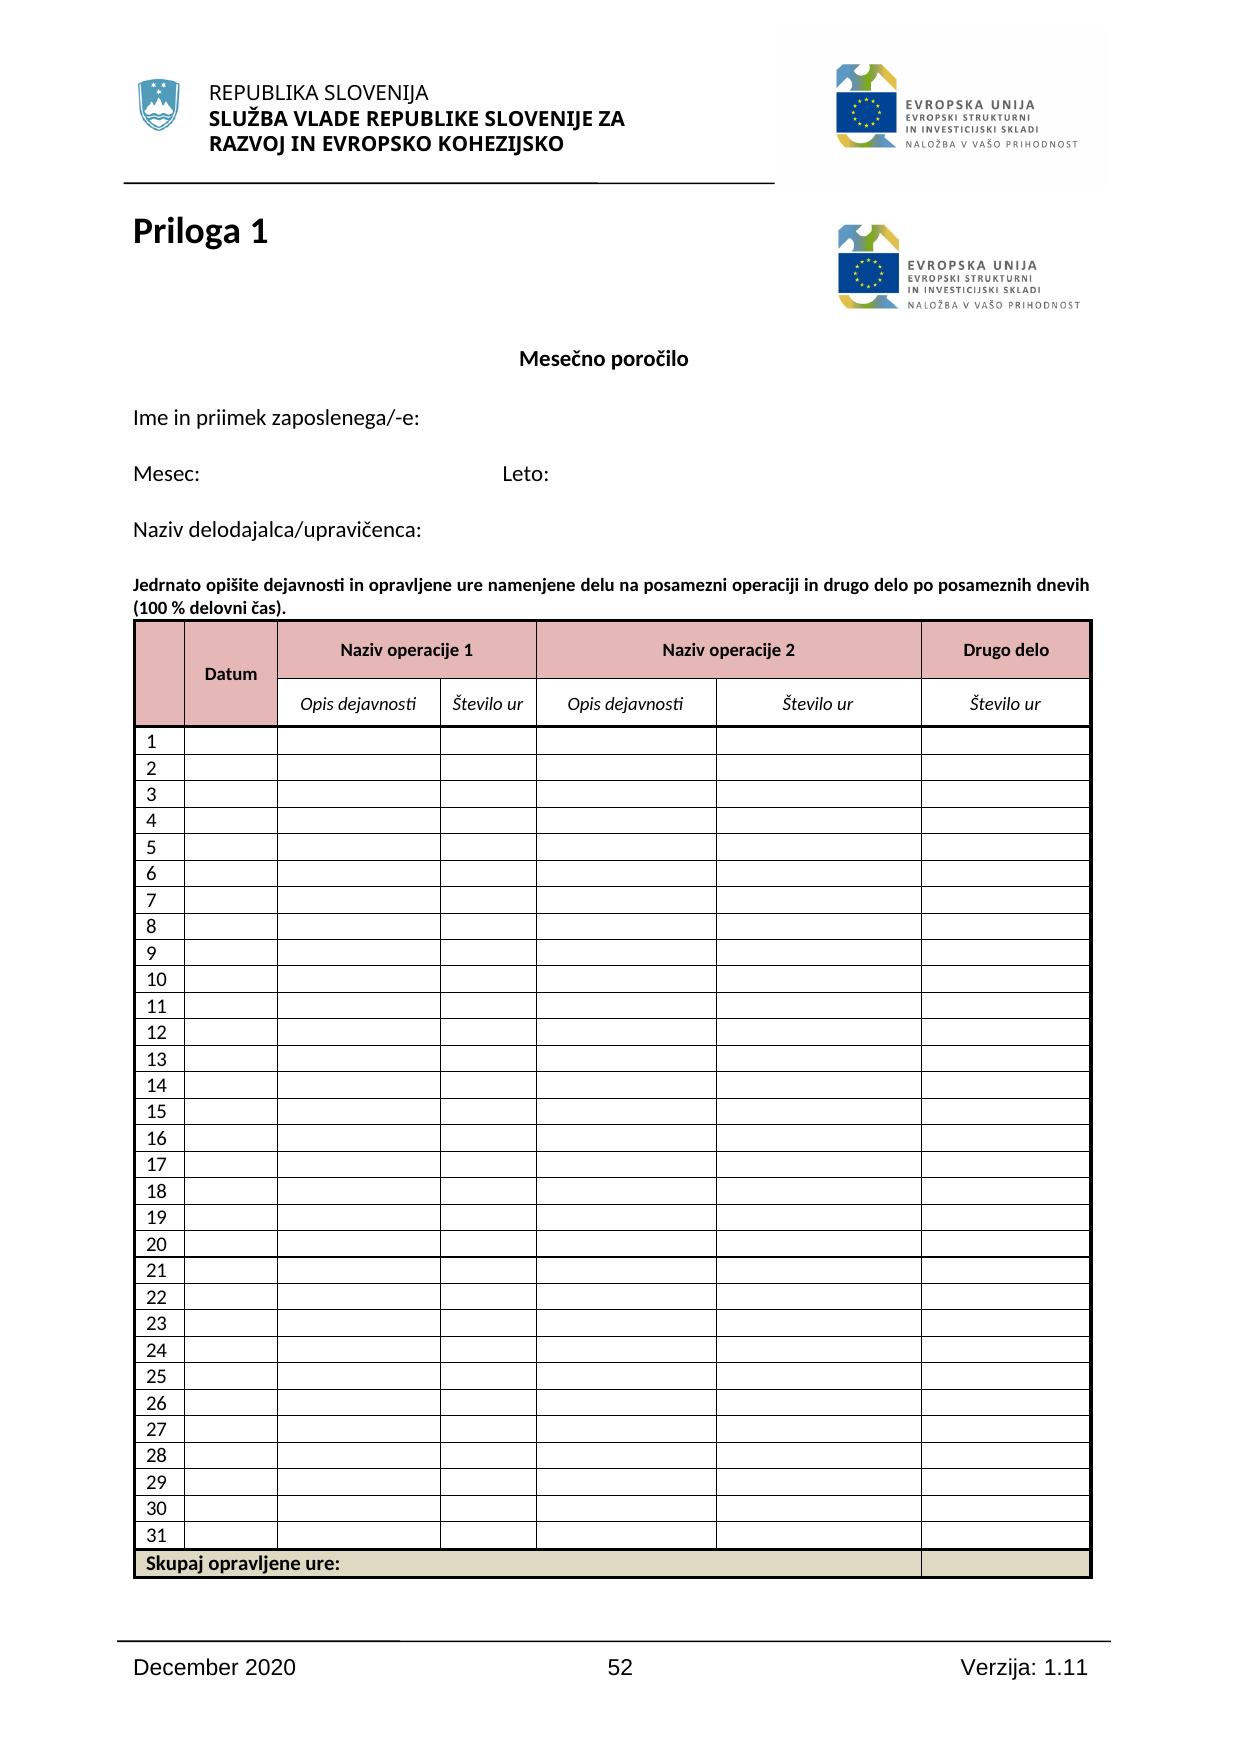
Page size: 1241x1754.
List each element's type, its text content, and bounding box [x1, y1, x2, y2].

table_cell [441, 887, 536, 912]
table_cell [537, 1072, 716, 1098]
table_cell [278, 940, 440, 965]
table_cell [278, 1310, 440, 1336]
table_cell [922, 1046, 1089, 1071]
table_cell [922, 1337, 1089, 1362]
table_cell 11 [136, 993, 184, 1018]
table_cell [922, 1416, 1089, 1442]
table_cell [537, 834, 716, 859]
table_cell 4 [136, 808, 184, 833]
table_cell [717, 1152, 921, 1177]
table_cell [185, 1178, 277, 1203]
table_header Datum [185, 622, 277, 725]
table_cell [922, 1363, 1089, 1389]
picture [776, 189, 1111, 349]
table_cell 3 [136, 781, 184, 807]
table_cell [441, 1284, 536, 1309]
table_cell [441, 1443, 536, 1468]
table_cell [717, 1416, 921, 1442]
table_cell [537, 940, 716, 965]
table_cell [278, 834, 440, 859]
table_cell [717, 1337, 921, 1362]
table_cell [278, 1072, 440, 1098]
table_cell [922, 861, 1089, 886]
table_cell [537, 1178, 716, 1203]
table_cell 20 [136, 1231, 184, 1256]
table_cell [537, 1019, 716, 1045]
table_cell [717, 1046, 921, 1071]
table_cell [922, 1496, 1089, 1521]
table_cell 25 [136, 1363, 184, 1389]
table_cell [717, 1496, 921, 1521]
table_cell [717, 1390, 921, 1415]
table_cell [278, 914, 440, 939]
table_cell [922, 940, 1089, 965]
table_cell [278, 1152, 440, 1177]
table_cell 19 [136, 1205, 184, 1230]
table_cell [278, 1337, 440, 1362]
table_cell [278, 966, 440, 992]
table_cell [717, 1469, 921, 1494]
table_cell [537, 1390, 716, 1415]
table_cell [537, 966, 716, 992]
table_cell [922, 1178, 1089, 1203]
table_cell 13 [136, 1046, 184, 1071]
table_cell [922, 1469, 1089, 1494]
table_cell [441, 966, 536, 992]
table_cell [922, 1390, 1089, 1415]
table_cell [441, 1469, 536, 1494]
table_cell 9 [136, 940, 184, 965]
table_cell 23 [136, 1310, 184, 1336]
table_cell [717, 940, 921, 965]
table_cell [717, 781, 921, 807]
table_cell [717, 728, 921, 754]
table_cell [922, 781, 1089, 807]
picture [132, 73, 183, 131]
table_cell 31 [136, 1522, 184, 1547]
table_cell [537, 1205, 716, 1230]
table_cell Opis dejavnosti [537, 679, 716, 725]
table_cell [278, 1231, 440, 1256]
table_cell [922, 887, 1089, 912]
table_cell [441, 1231, 536, 1256]
table_cell 24 [136, 1337, 184, 1362]
table_cell [717, 1522, 921, 1547]
table_cell [717, 1258, 921, 1283]
table_cell [922, 1019, 1089, 1045]
table_cell [922, 966, 1089, 992]
table_cell [922, 728, 1089, 754]
table_cell [185, 1099, 277, 1124]
table_cell [278, 1178, 440, 1203]
table_cell [441, 1152, 536, 1177]
table_cell [185, 887, 277, 912]
table_cell [717, 1019, 921, 1045]
table_cell [278, 1363, 440, 1389]
table_cell [717, 1443, 921, 1468]
table_cell [278, 1125, 440, 1151]
text Ime in priimek zaposlenega/-e: [133, 403, 1092, 431]
table_cell [185, 781, 277, 807]
table_cell [441, 1522, 536, 1547]
table_cell [717, 887, 921, 912]
table_cell [717, 914, 921, 939]
table_cell [537, 1416, 716, 1442]
table_cell [185, 940, 277, 965]
table_cell [278, 781, 440, 807]
table_cell [537, 1443, 716, 1468]
table_cell [717, 993, 921, 1018]
table_cell [185, 834, 277, 859]
table_cell [537, 1363, 716, 1389]
table_cell [278, 1046, 440, 1071]
table_cell [922, 1152, 1089, 1177]
table_cell 29 [136, 1469, 184, 1494]
table_cell 15 [136, 1099, 184, 1124]
table_cell [537, 781, 716, 807]
table_cell [185, 1046, 277, 1071]
table_cell [537, 914, 716, 939]
table_cell [185, 1205, 277, 1230]
table_cell 30 [136, 1496, 184, 1521]
table_cell Število ur [441, 679, 536, 725]
table_cell [717, 1205, 921, 1230]
table_cell [185, 1231, 277, 1256]
table_cell [185, 993, 277, 1018]
table_cell 22 [136, 1284, 184, 1309]
table_cell [185, 1522, 277, 1547]
table_header Naziv operacije 1 [278, 622, 536, 678]
table_cell [278, 1284, 440, 1309]
table_cell [922, 1443, 1089, 1468]
table_cell [441, 728, 536, 754]
table_cell [185, 1443, 277, 1468]
table_cell [537, 1152, 716, 1177]
table_cell [537, 755, 716, 780]
table_cell [922, 1310, 1089, 1336]
table_cell [537, 1125, 716, 1151]
table_cell [441, 781, 536, 807]
table_cell [441, 1310, 536, 1336]
table_cell [278, 1416, 440, 1442]
table_cell [441, 914, 536, 939]
table_cell 6 [136, 861, 184, 886]
table_header Drugo delo [922, 622, 1089, 678]
table_cell [537, 1284, 716, 1309]
table_cell [441, 808, 536, 833]
table_cell [441, 1046, 536, 1071]
table_cell [441, 1178, 536, 1203]
table_header Naziv operacije 2 [537, 622, 921, 678]
table_cell Skupaj opravljene ure: [136, 1551, 921, 1576]
table_cell [185, 1152, 277, 1177]
table_cell [717, 834, 921, 859]
table_cell [441, 1258, 536, 1283]
table_cell [537, 1496, 716, 1521]
table_cell 17 [136, 1152, 184, 1177]
table_cell [441, 1099, 536, 1124]
table_cell [537, 1337, 716, 1362]
table_cell [537, 728, 716, 754]
table_cell [185, 1019, 277, 1045]
table_cell [922, 1551, 1089, 1576]
table_cell 26 [136, 1390, 184, 1415]
table_cell 18 [136, 1178, 184, 1203]
table_cell [717, 1363, 921, 1389]
table_cell [922, 1258, 1089, 1283]
table_cell [441, 834, 536, 859]
table_cell [185, 1125, 277, 1151]
table_cell [537, 1258, 716, 1283]
table_cell [922, 1125, 1089, 1151]
table_cell [185, 1284, 277, 1309]
table_cell [922, 1284, 1089, 1309]
table_cell [922, 1099, 1089, 1124]
table_cell 8 [136, 914, 184, 939]
table_cell [717, 1178, 921, 1203]
table_cell [278, 993, 440, 1018]
table_cell 28 [136, 1443, 184, 1468]
table_header [136, 622, 184, 725]
table_cell [185, 1390, 277, 1415]
table_cell [441, 1496, 536, 1521]
table_cell 1 [136, 728, 184, 754]
table_cell [717, 755, 921, 780]
table_cell [537, 1099, 716, 1124]
table_cell [537, 1522, 716, 1547]
table_cell [441, 993, 536, 1018]
table_cell [185, 808, 277, 833]
table_cell [441, 1363, 536, 1389]
table_cell [278, 1496, 440, 1521]
table_cell [278, 861, 440, 886]
table_cell [717, 966, 921, 992]
table_cell [185, 1337, 277, 1362]
table_cell 10 [136, 966, 184, 992]
table_cell [441, 1072, 536, 1098]
table_cell [537, 1046, 716, 1071]
table_cell [922, 808, 1089, 833]
table_cell [441, 940, 536, 965]
table_cell Število ur [922, 679, 1089, 725]
table_cell [185, 861, 277, 886]
table_cell [278, 1390, 440, 1415]
table_cell [717, 1099, 921, 1124]
table_cell [278, 1099, 440, 1124]
table_cell [278, 755, 440, 780]
text Jedrnato opišite dejavnosti in opravljene ure namenjene delu na posamezni operaciji in drugo delo po posameznih dnevih (100 % delovni čas). [133, 573, 1092, 619]
table_cell 12 [136, 1019, 184, 1045]
table_cell 14 [136, 1072, 184, 1098]
table_cell [441, 1125, 536, 1151]
table_cell [185, 1469, 277, 1494]
table_cell [717, 808, 921, 833]
table_cell [185, 1363, 277, 1389]
table_cell [922, 1231, 1089, 1256]
table_cell [185, 1310, 277, 1336]
table_cell 7 [136, 887, 184, 912]
table_cell 2 [136, 755, 184, 780]
picture [774, 28, 1109, 188]
table_cell [717, 1231, 921, 1256]
table_cell [922, 993, 1089, 1018]
table_cell [717, 861, 921, 886]
text Naziv delodajalca/upravičenca: [133, 515, 1092, 543]
table_cell [717, 1310, 921, 1336]
table_cell [537, 993, 716, 1018]
table_cell [278, 1019, 440, 1045]
table_cell [922, 1522, 1089, 1547]
table_cell [922, 834, 1089, 859]
subtitle Priloga 1 [133, 207, 776, 253]
table_cell [717, 1072, 921, 1098]
table_cell Število ur [717, 679, 921, 725]
table_cell [537, 1231, 716, 1256]
table_cell [441, 755, 536, 780]
table_cell [441, 1337, 536, 1362]
table_cell [537, 1310, 716, 1336]
table_cell [185, 728, 277, 754]
table_cell 21 [136, 1258, 184, 1283]
table_cell [537, 1469, 716, 1494]
table_cell 5 [136, 834, 184, 859]
table_cell [278, 1258, 440, 1283]
table_cell [441, 1416, 536, 1442]
table_cell [922, 755, 1089, 780]
table_cell [278, 1205, 440, 1230]
table_cell [717, 1284, 921, 1309]
table_cell [922, 914, 1089, 939]
table_cell [278, 887, 440, 912]
table_cell [922, 1072, 1089, 1098]
table_cell 27 [136, 1416, 184, 1442]
table_cell [537, 808, 716, 833]
table_cell [278, 808, 440, 833]
table_cell [537, 861, 716, 886]
table_cell [537, 887, 716, 912]
table_cell [278, 728, 440, 754]
table_cell [278, 1443, 440, 1468]
table_cell [278, 1469, 440, 1494]
table_cell 16 [136, 1125, 184, 1151]
table_cell [441, 861, 536, 886]
table_cell [441, 1019, 536, 1045]
table_cell [185, 914, 277, 939]
table_cell [441, 1205, 536, 1230]
table_cell [185, 1496, 277, 1521]
table_cell [185, 1258, 277, 1283]
text Mesečno poročilo [133, 344, 1092, 372]
table_cell [717, 1125, 921, 1151]
table_cell [185, 966, 277, 992]
table_cell [185, 1416, 277, 1442]
table_cell [922, 1205, 1089, 1230]
table_cell Opis dejavnosti [278, 679, 440, 725]
table_cell [441, 1390, 536, 1415]
table_cell [278, 1522, 440, 1547]
table_cell [185, 755, 277, 780]
text Mesec: Leto: [133, 459, 1092, 487]
table_cell [185, 1072, 277, 1098]
